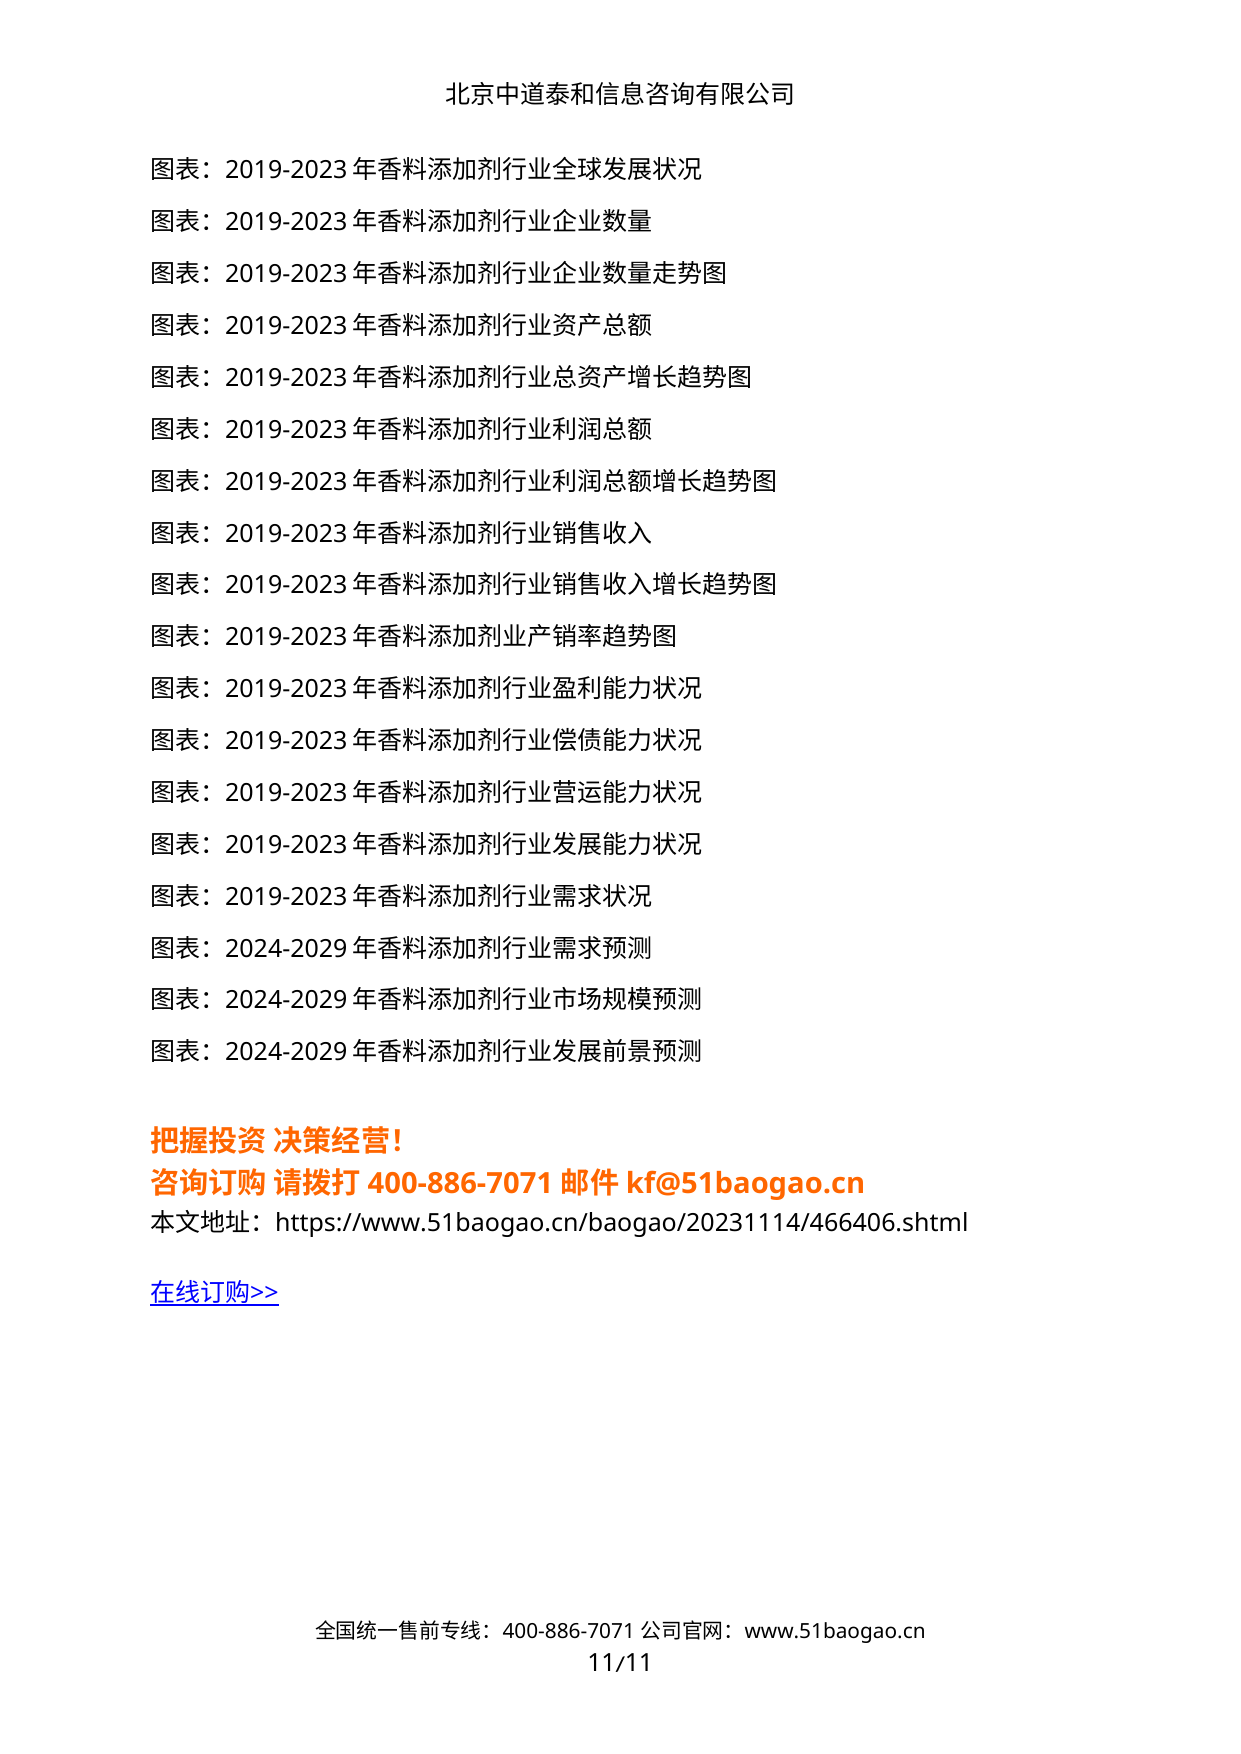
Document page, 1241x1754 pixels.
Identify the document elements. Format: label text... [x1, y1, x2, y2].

text 图表：2024-2029年香料添加剂行业需求预测 [150, 928, 1090, 964]
text 图表：2019-2023年香料添加剂业产销率趋势图 [150, 617, 1090, 653]
text 图表：2019-2023年香料添加剂行业偿债能力状况 [150, 721, 1090, 757]
text 图表：2019-2023年香料添加剂行业营运能力状况 [150, 772, 1090, 809]
text 图表：2019-2023年香料添加剂行业利润总额 [150, 409, 1090, 446]
text 图表：2019-2023年香料添加剂行业全球发展状况 [150, 150, 1090, 186]
text 图表：2019-2023年香料添加剂行业需求状况 [150, 876, 1090, 912]
text 图表：2019-2023年香料添加剂行业发展能力状况 [150, 824, 1090, 861]
text 把握投资 决策经营！咨询订购 请拨打 400-886-7071 邮件 kf@51baogao.cn本文地址：https://www.51baogao.cn/baogao/20231114/466406.shtml [150, 1084, 1090, 1239]
text 图表：2019-2023年香料添加剂行业销售收入增长趋势图 [150, 565, 1090, 601]
text 图表：2019-2023年香料添加剂行业盈利能力状况 [150, 669, 1090, 705]
text 图表：2019-2023年香料添加剂行业企业数量走势图 [150, 254, 1090, 290]
text 在线订购>> [150, 1239, 1090, 1309]
text 图表：2019-2023年香料添加剂行业企业数量 [150, 202, 1090, 238]
text 图表：2019-2023年香料添加剂行业资产总额 [150, 306, 1090, 342]
text 图表：2019-2023年香料添加剂行业利润总额增长趋势图 [150, 461, 1090, 497]
text 图表：2019-2023年香料添加剂行业销售收入 [150, 513, 1090, 549]
text 图表：2024-2029年香料添加剂行业发展前景预测 [150, 1032, 1090, 1068]
text 图表：2019-2023年香料添加剂行业总资产增长趋势图 [150, 357, 1090, 394]
text 图表：2024-2029年香料添加剂行业市场规模预测 [150, 980, 1090, 1016]
